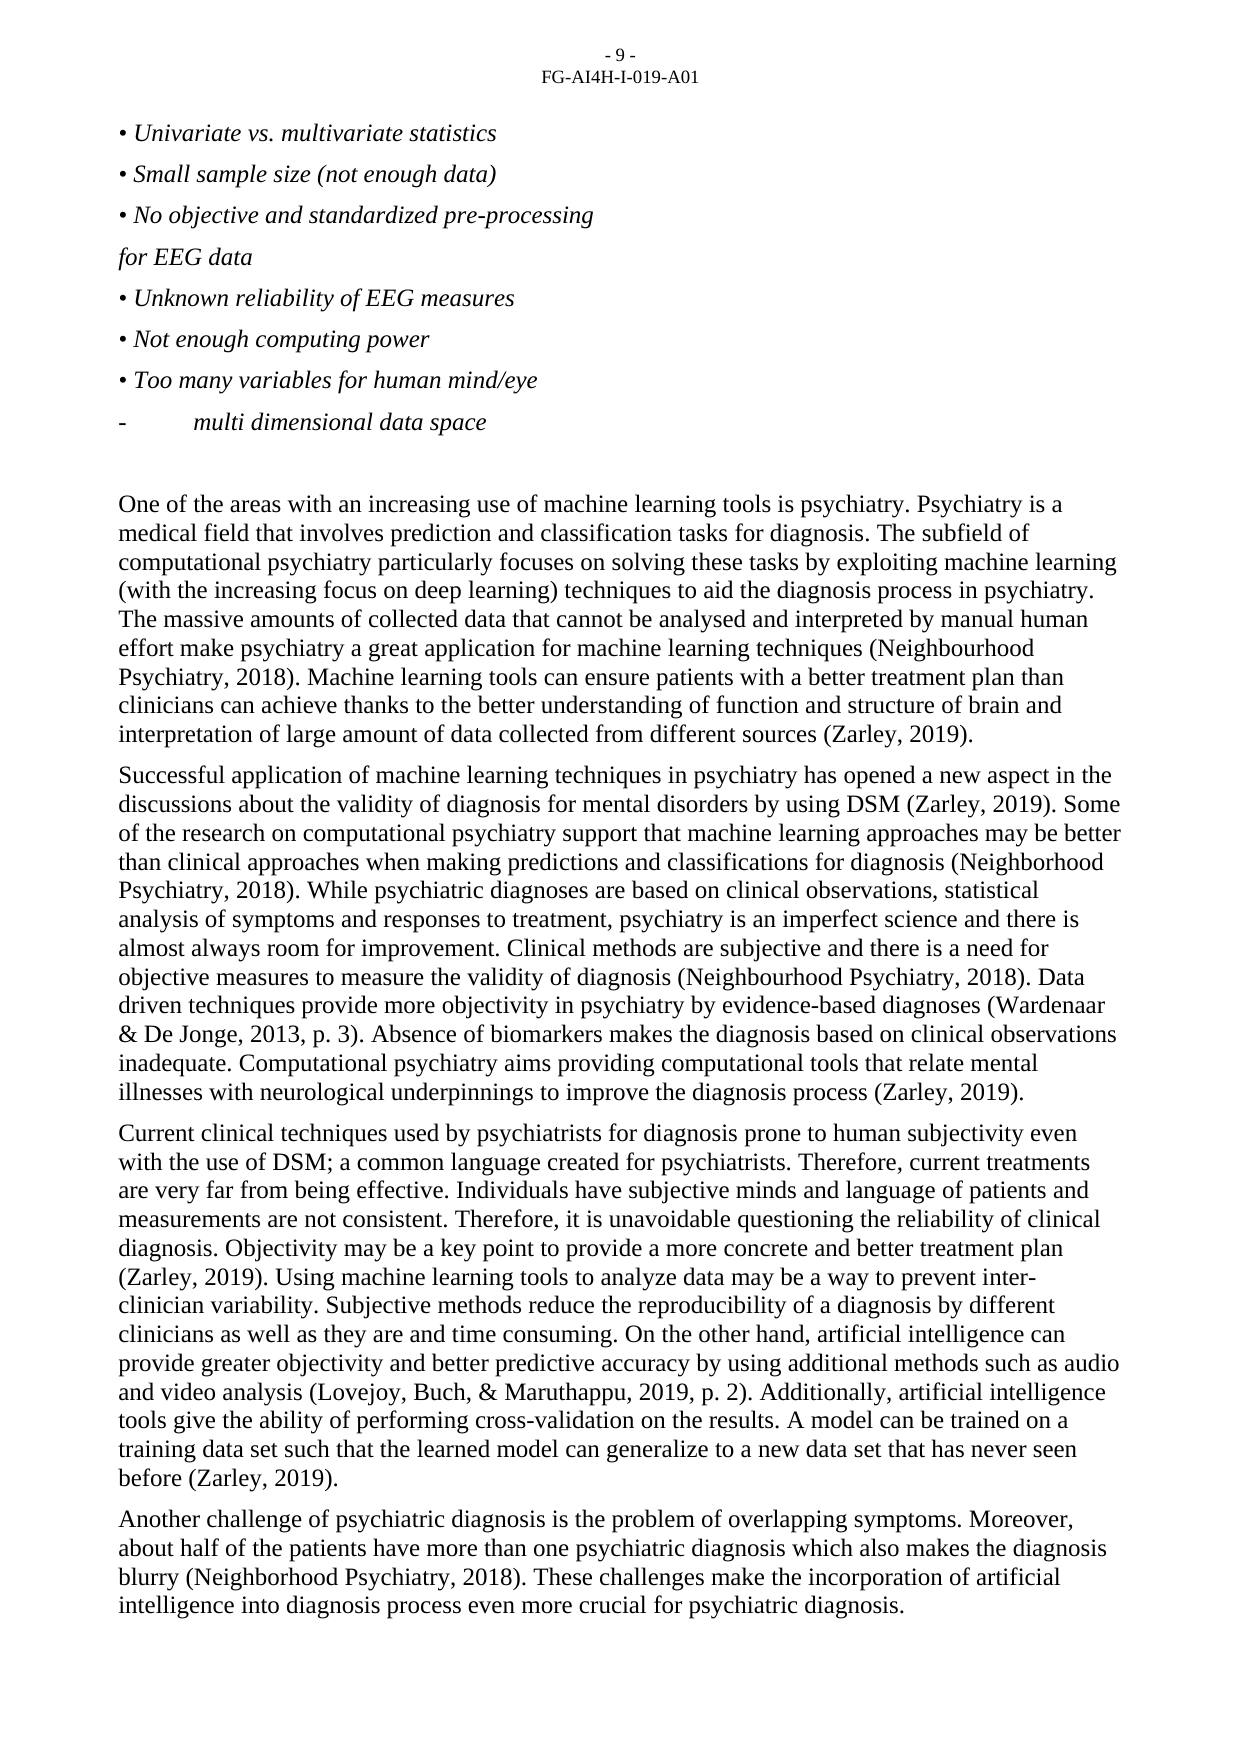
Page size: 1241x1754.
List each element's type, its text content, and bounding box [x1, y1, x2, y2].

text • Too many variables for human mind/eye [118, 366, 1122, 394]
text Current clinical techniques used by psychiatrists for diagnosis prone to human subjectivity even with the use of DSM; a common language created for psychiatrists. Therefore, current treatments are very far from being effective. Individuals have subjective minds and language of patients and measurements are not consistent. Therefore, it is unavoidable questioning the reliability of clinical diagnosis. Objectivity may be a key point to provide a more concrete and better treatment plan (Zarley, 2019). Using machine learning tools to analyze data may be a way to prevent inter-clinician variability. Subjective methods reduce the reproducibility of a diagnosis by different clinicians as well as they are and time consuming. On the other hand, artificial intelligence can provide greater objectivity and better predictive accuracy by using additional methods such as audio and video analysis (Lovejoy, Buch, & Maruthappu, 2019, p. 2). Additionally, artificial intelligence tools give the ability of performing cross-validation on the results. A model can be trained on a training data set such that the learned model can generalize to a new data set that has never seen before (Zarley, 2019). [118, 1118, 1122, 1492]
text • Small sample size (not enough data) [118, 159, 1122, 188]
text Successful application of machine learning techniques in psychiatry has opened a new aspect in the discussions about the validity of diagnosis for mental disorders by using DSM (Zarley, 2019). Some of the research on computational psychiatry support that machine learning approaches may be better than clinical approaches when making predictions and classifications for diagnosis (Neighborhood Psychiatry, 2018). While psychiatric diagnoses are based on clinical observations, statistical analysis of symptoms and responses to treatment, psychiatry is an imperfect science and there is almost always room for improvement. Clinical methods are subjective and there is a need for objective measures to measure the validity of diagnosis (Neighbourhood Psychiatry, 2018). Data driven techniques provide more objectivity in psychiatry by evidence-based diagnoses (Wardenaar & De Jonge, 2013, p. 3). Absence of biomarkers makes the diagnosis based on clinical observations inadequate. Computational psychiatry aims providing computational tools that relate mental illnesses with neurological underpinnings to improve the diagnosis process (Zarley, 2019). [118, 761, 1122, 1106]
text • Univariate vs. multivariate statistics [118, 118, 1122, 147]
text • No objective and standardized pre-processing [118, 201, 1122, 229]
text • Unknown reliability of EEG measures [118, 283, 1122, 312]
text One of the areas with an increasing use of machine learning tools is psychiatry. Psychiatry is a medical field that involves prediction and classification tasks for diagnosis. The subfield of computational psychiatry particularly focuses on solving these tasks by exploiting machine learning (with the increasing focus on deep learning) techniques to aid the diagnosis process in psychiatry. The massive amounts of collected data that cannot be analysed and interpreted by manual human effort make psychiatry a great application for machine learning techniques (Neighbourhood Psychiatry, 2018). Machine learning tools can ensure patients with a better treatment plan than clinicians can achieve thanks to the better understanding of function and structure of brain and interpretation of large amount of data collected from different sources (Zarley, 2019). [118, 489, 1122, 748]
text for EEG data [118, 242, 1122, 271]
text - multi dimensional data space [118, 407, 1122, 436]
text Another challenge of psychiatric diagnosis is the problem of overlapping symptoms. Moreover, about half of the patients have more than one psychiatric diagnosis which also makes the diagnosis blurry (Neighborhood Psychiatry, 2018). These challenges make the incorporation of artificial intelligence into diagnosis process even more crucial for psychiatric diagnosis. [118, 1504, 1122, 1619]
text • Not enough computing power [118, 324, 1122, 353]
